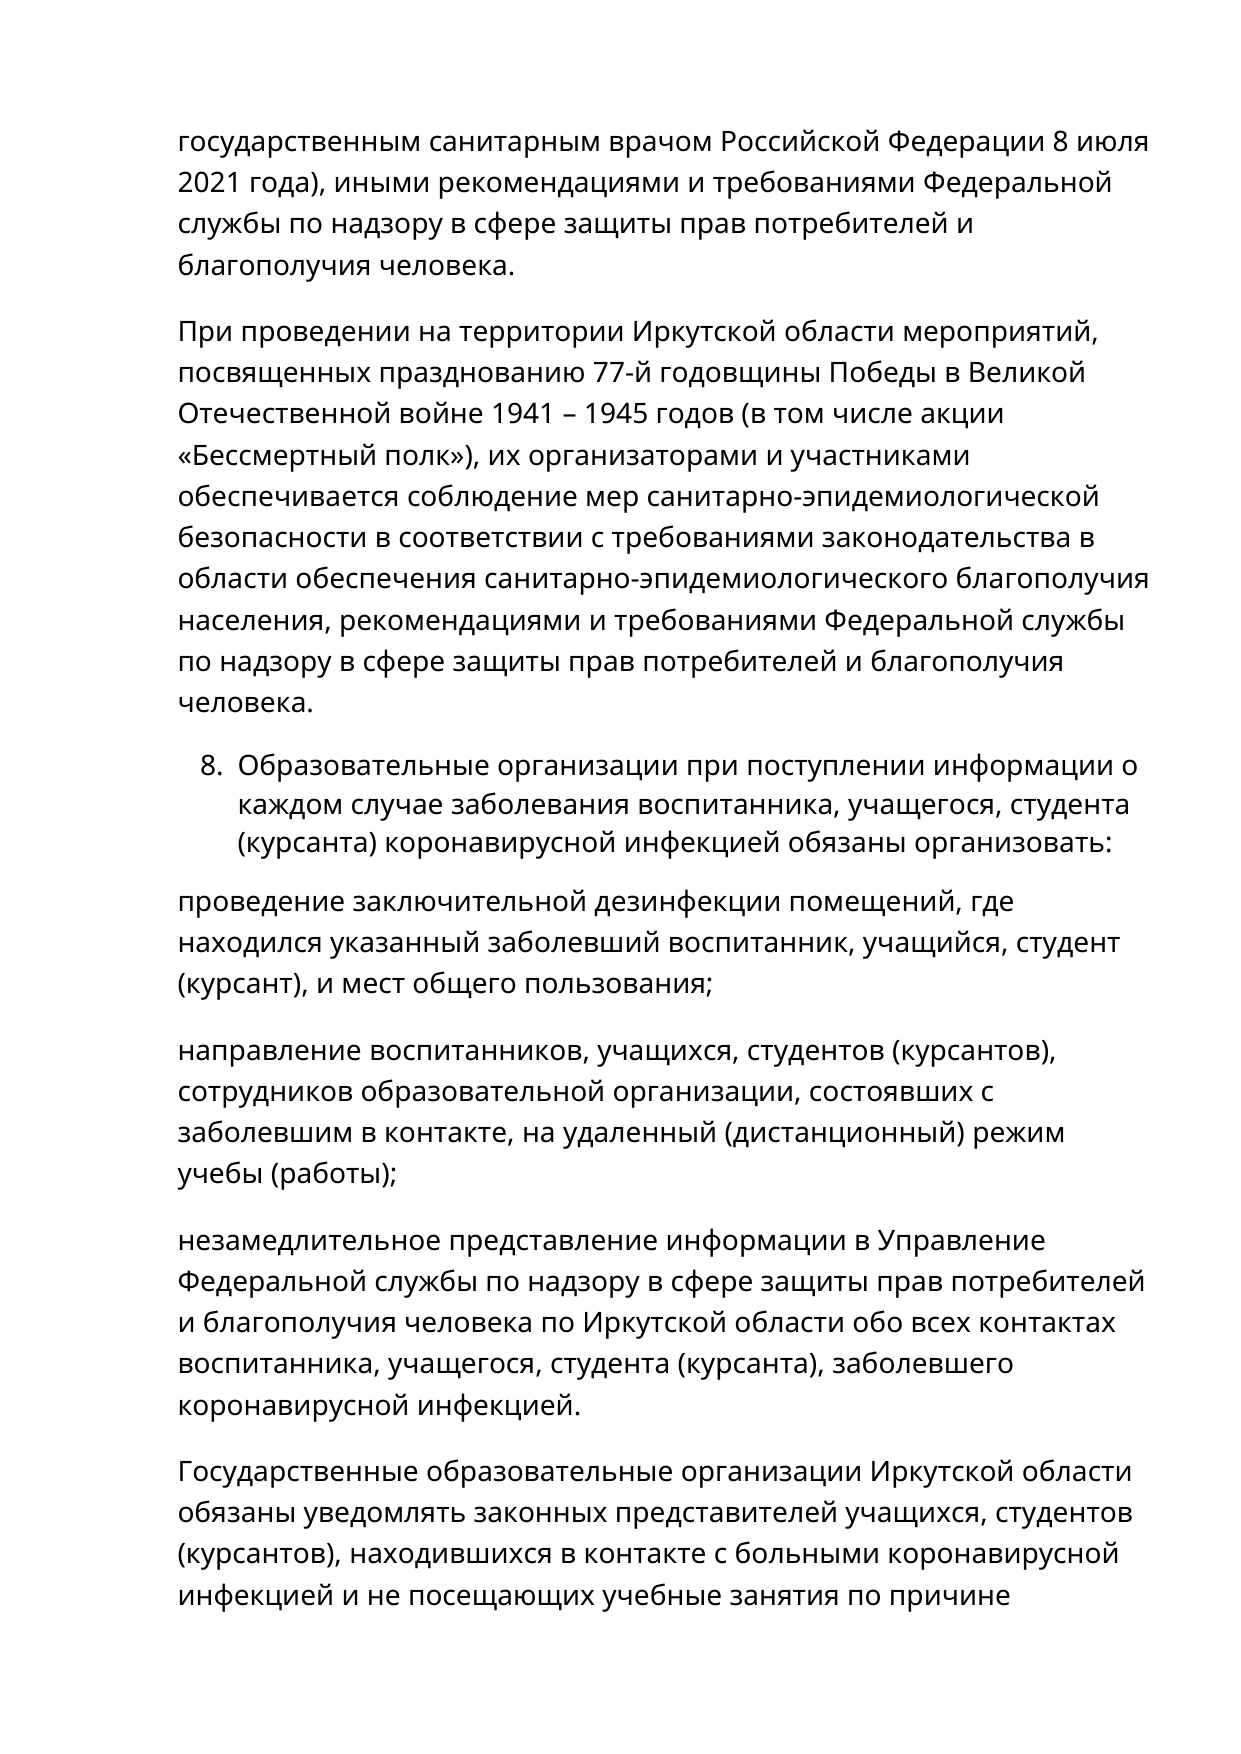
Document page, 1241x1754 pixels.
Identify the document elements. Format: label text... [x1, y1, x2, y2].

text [177, 118, 1152, 283]
text При проведении на территории Иркутской области мероприятий, посвященных празднованию 77-й годовщины Победы в Великой Отечественной войне 1941 – 1945 годов (в том числе акции «Бессмертный полк»), их организаторами и участниками обеспечивается соблюдение мер санитарно-эпидемиологической безопасности в соответствии с требованиями законодательства в области обеспечения санитарно-эпидемиологического благополучия населения, рекомендациями и требованиями Федеральной службы по надзору в сфере защиты прав потребителей и благополучия человека. [177, 308, 1152, 721]
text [177, 1448, 1152, 1613]
list Образовательные организации при поступлении информации о каждом случае заболевания воспитанника, учащегося, студента (курсанта) коронавирусной инфекцией обязаны организовать: [200, 746, 1152, 861]
text незамедлительное представление информации в Управление Федеральной службы по надзору в сфере защиты прав потребителей и благополучия человека по Иркутской области обо всех контактах воспитанника, учащегося, студента (курсанта), заболевшего коронавирусной инфекцией. [177, 1217, 1152, 1423]
text проведение заключительной дезинфекции помещений, где находился указанный заболевший воспитанник, учащийся, студент (курсант), и мест общего пользования; [177, 878, 1152, 1002]
text направление воспитанников, учащихся, студентов (курсантов), сотрудников образовательной организации, состоявших с заболевшим в контакте, на удаленный (дистанционный) режим учебы (работы); [177, 1027, 1152, 1192]
